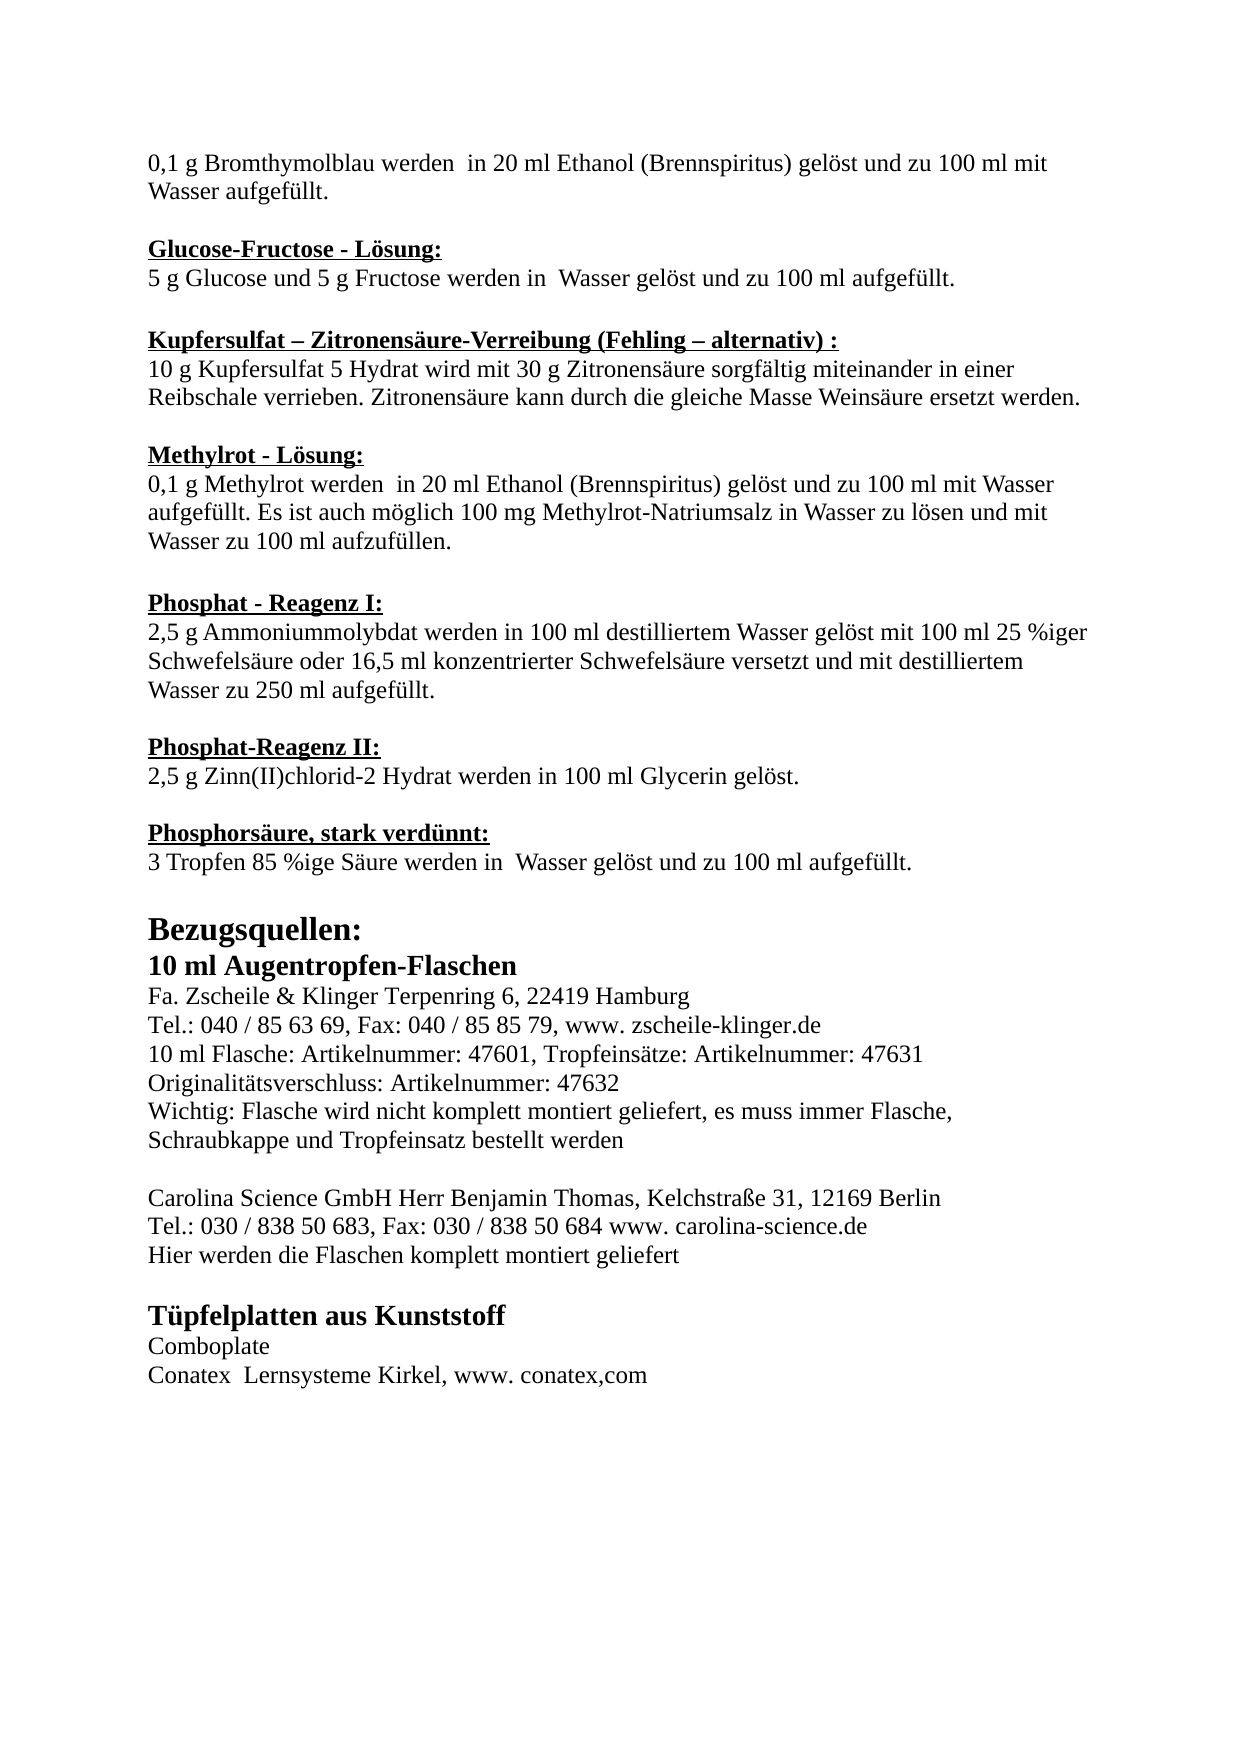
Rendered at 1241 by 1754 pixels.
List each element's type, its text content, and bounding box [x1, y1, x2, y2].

text Tel.: 030 / 838 50 683, Fax: 030 / 838 50 684 www. carolina-science.de [148, 1211, 1093, 1240]
text Tel.: 040 / 85 63 69, Fax: 040 / 85 85 79, www. zscheile-klinger.de [148, 1010, 1093, 1039]
text Phosphat-Reagenz II: [148, 732, 1093, 761]
text Carolina Science GmbH Herr Benjamin Thomas, Kelchstraße 31, 12169 Berlin [148, 1183, 1093, 1211]
text Conatex Lernsysteme Kirkel, www. conatex,com [148, 1360, 1093, 1389]
text Comboplate [148, 1331, 1093, 1360]
text Hier werden die Flaschen komplett montiert geliefert [148, 1240, 1093, 1269]
text Tüpfelplatten aus Kunststoff [148, 1298, 1093, 1331]
text Fa. Zscheile & Klinger Terpenring 6, 22419 Hamburg [148, 981, 1093, 1010]
text 5 g Glucose und 5 g Fructose werden in Wasser gelöst und zu 100 ml aufgefüllt. [148, 263, 1093, 291]
text 10 g Kupfersulfat 5 Hydrat wird mit 30 g Zitronensäure sorgfältig miteinander in einer Reibschale verrieben. Zitronensäure kann durch die gleiche Masse Weinsäure ersetzt werden. [148, 354, 1093, 411]
text 0,1 g Bromthymolblau werden in 20 ml Ethanol (Brennspiritus) gelöst und zu 100 ml mit Wasser aufgefüllt. [148, 148, 1093, 205]
text Kupfersulfat – Zitronensäure-Verreibung (Fehling – alternativ) : [148, 325, 1093, 354]
text Phosphorsäure, stark verdünnt: [148, 818, 1093, 847]
text Originalitätsverschluss: Artikelnummer: 47632 [148, 1068, 1093, 1096]
text Phosphat - Reagenz I: [148, 588, 1093, 617]
text 0,1 g Methylrot werden in 20 ml Ethanol (Brennspiritus) gelöst und zu 100 ml mit Wasser aufgefüllt. Es ist auch möglich 100 mg Methylrot-Natriumsalz in Wasser zu lösen und mit Wasser zu 100 ml aufzufüllen. [148, 469, 1093, 555]
text Bezugsquellen: [148, 909, 1093, 948]
text 10 ml Flasche: Artikelnummer: 47601, Tropfeinsätze: Artikelnummer: 47631 [148, 1039, 1093, 1068]
text 2,5 g Ammoniummolybdat werden in 100 ml destilliertem Wasser gelöst mit 100 ml 25 %iger Schwefelsäure oder 16,5 ml konzentrierter Schwefelsäure versetzt und mit destilliertem Wasser zu 250 ml aufgefüllt. [148, 617, 1093, 703]
text 2,5 g Zinn(II)chlorid-2 Hydrat werden in 100 ml Glycerin gelöst. [148, 761, 1093, 790]
text 10 ml Augentropfen-Flaschen [148, 948, 1093, 981]
text 3 Tropfen 85 %ige Säure werden in Wasser gelöst und zu 100 ml aufgefüllt. [148, 847, 1093, 876]
text Glucose-Fructose - Lösung: [148, 234, 1093, 263]
text Methylrot - Lösung: [148, 440, 1093, 469]
text Wichtig: Flasche wird nicht komplett montiert geliefert, es muss immer Flasche, Schraubkappe und Tropfeinsatz bestellt werden [148, 1096, 1093, 1154]
